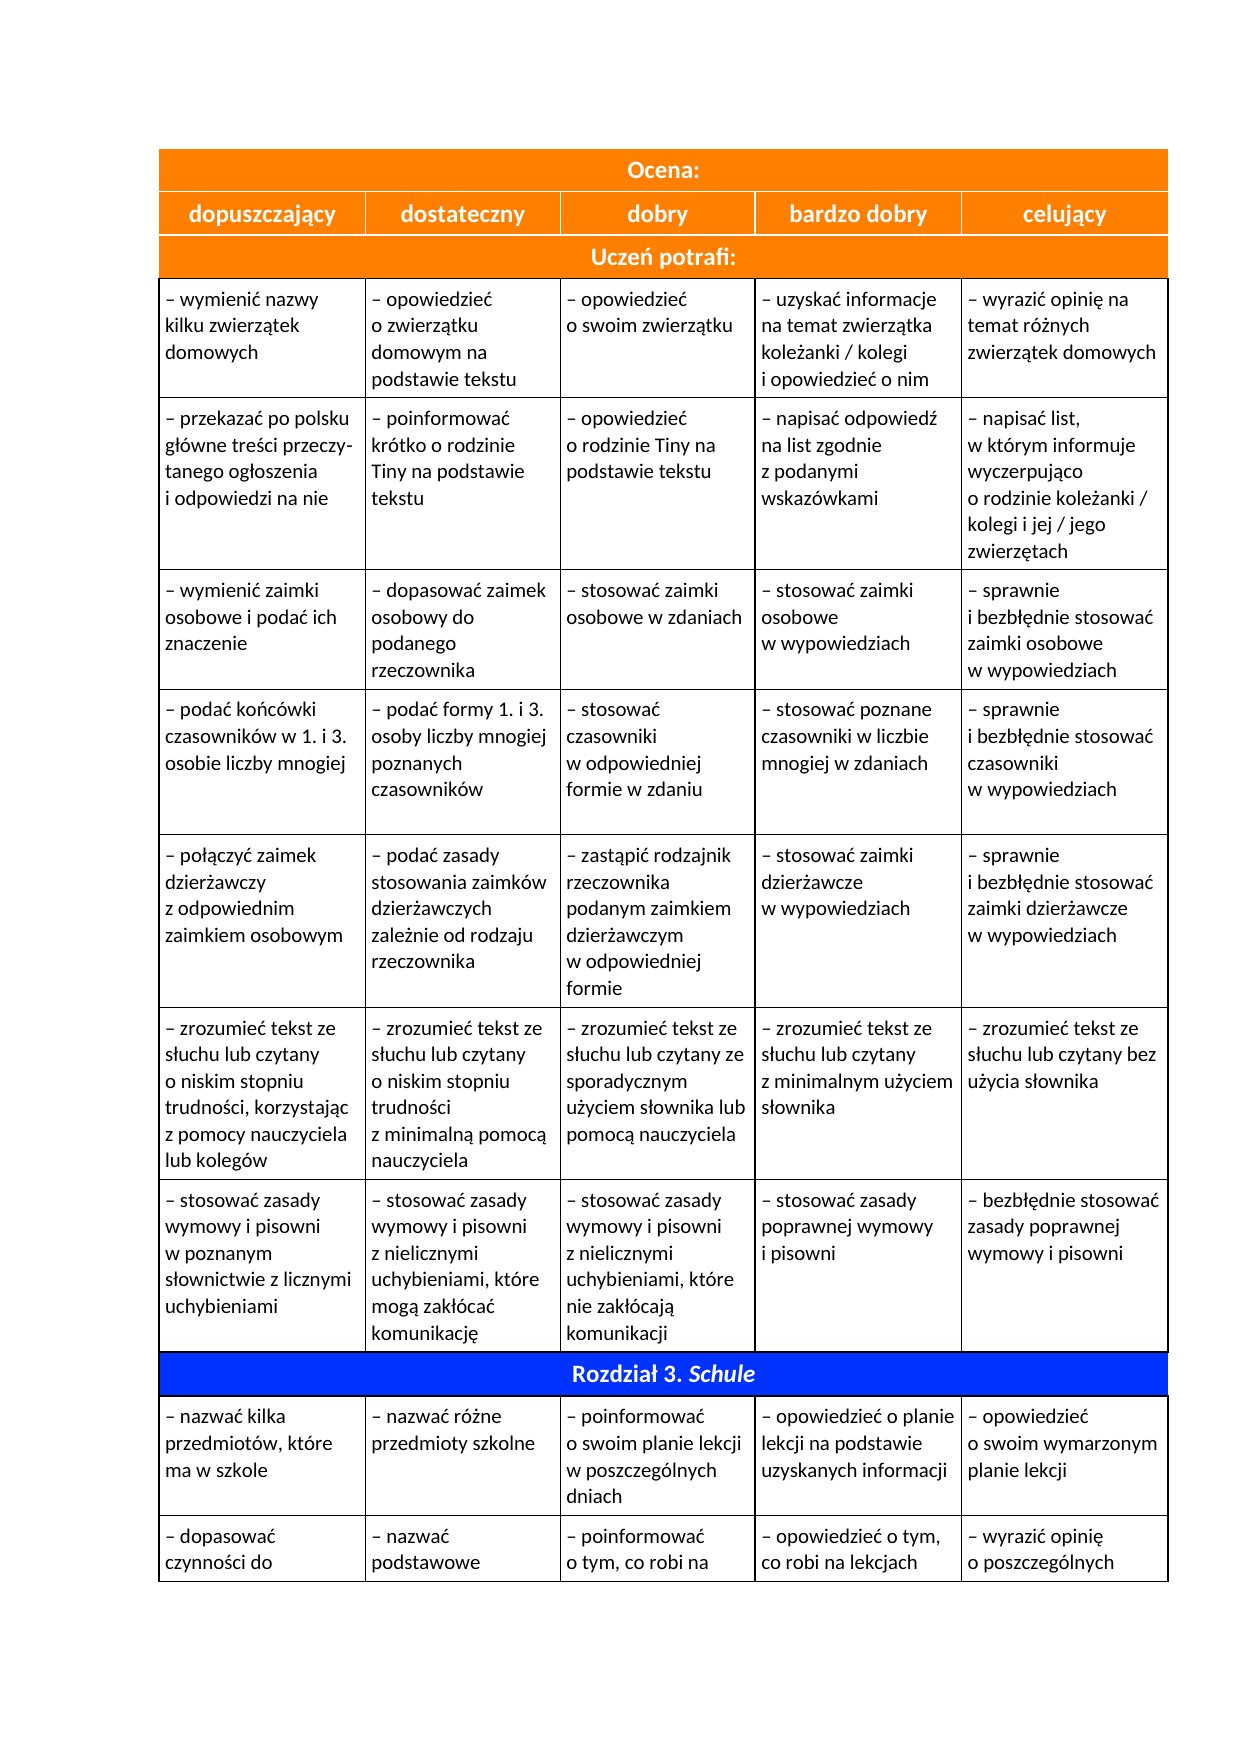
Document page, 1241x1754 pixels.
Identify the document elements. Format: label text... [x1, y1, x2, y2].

table_cell – opowiedzieć o planie lekcji na podstawie uzyskanych informacji [756, 1397, 961, 1515]
table_cell bardzo dobry [756, 192, 961, 234]
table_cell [561, 1516, 754, 1581]
table_cell – stosować zasady poprawnej wymowy i pisowni [756, 1180, 961, 1351]
table_cell – sprawnie i bezbłędnie stosować zaimki dzierżawcze w wypowiedziach [962, 835, 1167, 1007]
table_cell – napisać list, w którym informuje wyczerpująco o rodzinie koleżanki / kolegi i jej / jego zwierzętach [962, 398, 1167, 569]
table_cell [160, 1516, 365, 1581]
table_cell – zastąpić rodzajnik rzeczownika podanym zaimkiem dzierżawczym w odpowiedniej formie [561, 835, 754, 1007]
table_cell – nazwać kilka przedmiotów, które ma w szkole [160, 1397, 365, 1515]
table_cell – zrozumieć tekst ze słuchu lub czytany o niskim stopniu trudności z minimalną pomocą nauczyciela [366, 1008, 560, 1179]
table_cell – uzyskać informacje na temat zwierzątka koleżanki / kolegi i opowiedzieć o nim [756, 279, 961, 397]
table_cell dopuszczający [159, 192, 365, 234]
table_cell dostateczny [366, 192, 560, 234]
table_cell – poinformować o swoim planie lekcji w poszczególnych dniach [561, 1397, 754, 1515]
table_cell – stosować czasowniki w odpowiedniej formie w zdaniu [561, 690, 754, 834]
table_cell – stosować zaimki osobowe w wypowiedziach [756, 570, 961, 688]
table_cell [366, 1516, 560, 1581]
table_cell – napisać odpowiedź na list zgodnie z podanymi wskazówkami [756, 398, 961, 569]
table_cell – stosować zasady wymowy i pisowni w poznanym słownictwie z licznymi uchybieniami [160, 1180, 365, 1351]
table_cell Uczeń potrafi: [159, 236, 1168, 278]
table_cell Rozdział 3. Schule [160, 1353, 1168, 1395]
table_cell – przekazać po polsku główne treści przeczy­tanego ogłoszenia i odpowiedzi na nie [160, 398, 365, 569]
table_cell – stosować zasady wymowy i pisowni z nielicznymi uchybieniami, które nie zakłócają komunikacji [561, 1180, 754, 1351]
table_cell – zrozumieć tekst ze słuchu lub czytany o niskim stopniu trudności, korzystając z pomocy nauczyciela lub kolegów [160, 1008, 365, 1179]
table_cell – wyrazić opinię na temat różnych zwierzątek domowych [962, 279, 1167, 397]
table_cell – sprawnie i bezbłędnie stosować zaimki osobowe w wypowiedziach [962, 570, 1167, 688]
table_cell – podać zasady stosowania zaimków dzierżawczych zależnie od rodzaju rzeczownika [366, 835, 560, 1007]
table_cell – zrozumieć tekst ze słu­chu lub czytany bez użycia słownika [962, 1008, 1167, 1179]
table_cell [756, 1516, 961, 1581]
table_cell – sprawnie i bezbłędnie stosować czasowniki w wypowiedziach [962, 690, 1167, 834]
table_header Ocena: [159, 149, 1168, 191]
table_cell – poinformować krótko o rodzinie Tiny na podstawie tekstu [366, 398, 560, 569]
table_cell – podać formy 1. i 3. osoby liczby mnogiej poznanych czasowników [366, 690, 560, 834]
table_cell – bezbłędnie stosować zasady poprawnej wymowy i pisowni [962, 1180, 1167, 1351]
table_cell celujący [962, 192, 1168, 234]
table_cell – zrozumieć tekst ze słuchu lub czytany ze sporadycznym użyciem słownika lub pomocą nauczyciela [561, 1008, 754, 1179]
table_cell – opowiedzieć o zwierzątku domowym na podstawie tekstu [366, 279, 560, 397]
table_cell – opowiedzieć o swoim zwierzątku [561, 279, 754, 397]
table_cell – wymienić zaimki osobowe i podać ich znaczenie [160, 570, 365, 688]
table_cell – stosować zaimki dzierżawcze w wypowiedziach [756, 835, 961, 1007]
table_cell – podać końcówki czasowników w 1. i 3. osobie liczby mnogiej [160, 690, 365, 834]
table_cell – nazwać różne przedmioty szkolne [366, 1397, 560, 1515]
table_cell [962, 1516, 1167, 1581]
table_cell – połączyć zaimek dzierżawczy z odpowiednim zaimkiem osobowym [160, 835, 365, 1007]
table_cell – opowiedzieć o rodzinie Tiny na podstawie tekstu [561, 398, 754, 569]
table_cell – zrozumieć tekst ze słuchu lub czytany z minimalnym użyciem słownika [756, 1008, 961, 1179]
table_cell – dopasować zaimek osobowy do podanego rzeczownika [366, 570, 560, 688]
table_cell – wymienić nazwy kilku zwierzątek domowych [160, 279, 365, 397]
table_cell – opowiedzieć o swoim wymarzonym planie lekcji [962, 1397, 1167, 1515]
table_cell dobry [561, 192, 754, 234]
table_cell – stosować zasady wymowy i pisowni z nielicznymi uchybieniami, które mogą zakłócać komunikację [366, 1180, 560, 1351]
table_cell – stosować zaimki osobowe w zdaniach [561, 570, 754, 688]
table_cell – stosować poznane czasowniki w liczbie mnogiej w zdaniach [756, 690, 961, 834]
